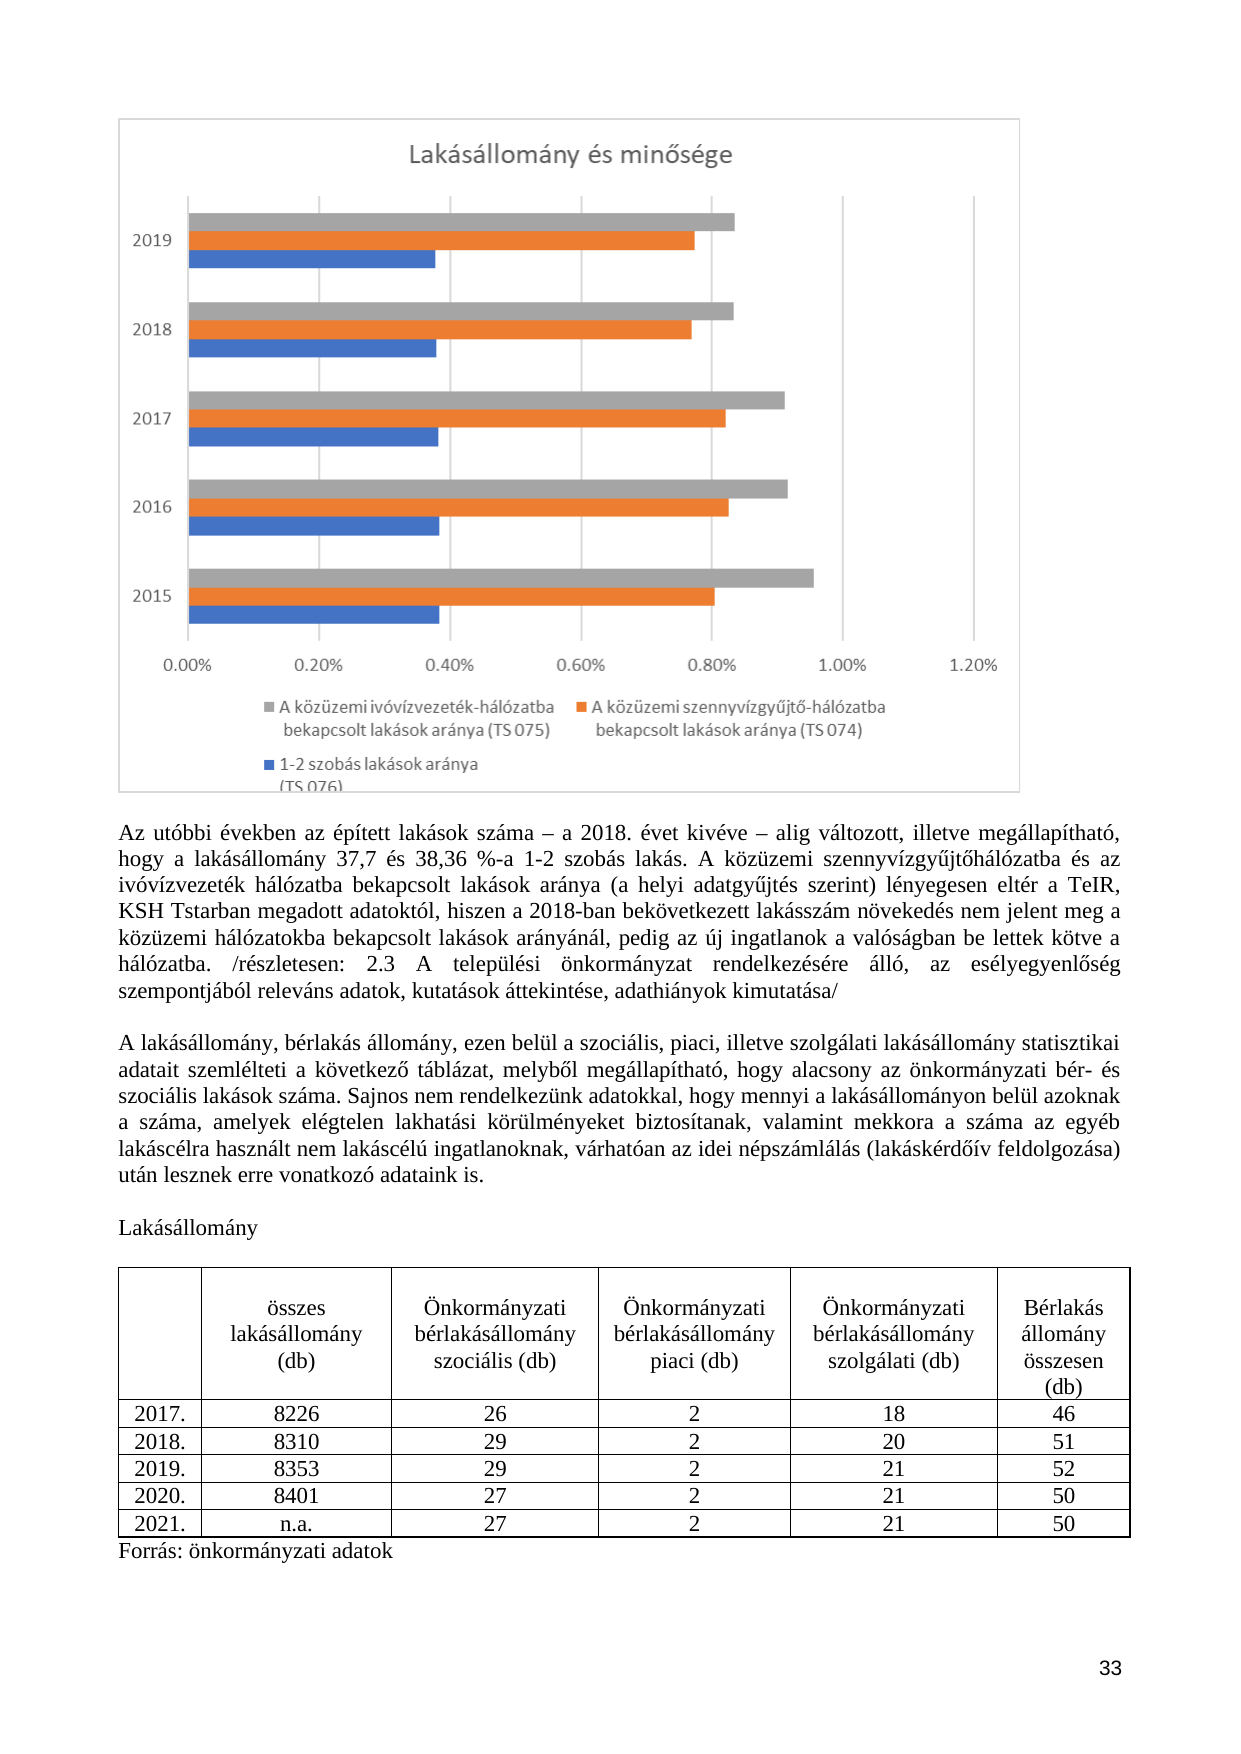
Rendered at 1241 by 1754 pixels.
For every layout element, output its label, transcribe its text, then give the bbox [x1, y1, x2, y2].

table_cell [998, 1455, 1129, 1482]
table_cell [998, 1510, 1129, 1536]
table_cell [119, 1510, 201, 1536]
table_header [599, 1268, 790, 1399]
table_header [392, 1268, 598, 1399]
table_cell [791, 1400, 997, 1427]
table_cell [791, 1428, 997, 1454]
text A lakásállomány, bérlakás állomány, ezen belül a szociális, piaci, illetve szolgálati lakásállomány statisztikai adatait szemlélteti a következő táblázat, melyből megállapítható, hogy alacsony az önkormányzati bér- és szociális lakások száma. Sajnos nem rendelkezünk adatokkal, hogy mennyi a lakásállományon belül azoknak a száma, amelyek elégtelen lakhatási körülményeket biztosítanak, valamint mekkora a száma az egyéb lakáscélra használt nem lakáscélú ingatlanoknak, várhatóan az idei népszámlálás (lakáskérdőív feldolgozása) után lesznek erre vonatkozó adataink is. [118, 1029, 1122, 1187]
text Lakásállomány [118, 1214, 1122, 1240]
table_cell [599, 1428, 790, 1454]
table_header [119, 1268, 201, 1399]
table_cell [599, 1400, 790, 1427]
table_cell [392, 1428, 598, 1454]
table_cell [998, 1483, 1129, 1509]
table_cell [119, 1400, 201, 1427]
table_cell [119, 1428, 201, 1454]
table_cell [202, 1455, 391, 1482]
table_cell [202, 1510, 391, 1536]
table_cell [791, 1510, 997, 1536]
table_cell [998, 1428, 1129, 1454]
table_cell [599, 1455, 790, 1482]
picture [118, 118, 1021, 793]
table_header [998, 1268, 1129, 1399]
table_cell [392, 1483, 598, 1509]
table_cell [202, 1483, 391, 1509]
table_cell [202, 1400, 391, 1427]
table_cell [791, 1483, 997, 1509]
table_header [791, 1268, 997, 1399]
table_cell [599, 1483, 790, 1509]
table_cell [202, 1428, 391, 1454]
text Forrás: önkormányzati adatok [118, 1538, 1122, 1564]
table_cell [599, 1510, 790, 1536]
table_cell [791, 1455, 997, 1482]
text Az utóbbi években az épített lakások száma – a 2018. évet kivéve – alig változott, illetve megállapítható, hogy a lakásállomány 37,7 és 38,36 %-a 1-2 szobás lakás. A közüzemi szennyvízgyűjtőhálózatba és az ivóvízvezeték hálózatba bekapcsolt lakások aránya (a helyi adatgyűjtés szerint) lényegesen eltér a TeIR, KSH Tstarban megadott adatoktól, hiszen a 2018-ban bekövetkezett lakásszám növekedés nem jelent meg a közüzemi hálózatokba bekapcsolt lakások arányánál, pedig az új ingatlanok a valóságban be lettek kötve a hálózatba. /részletesen: 2.3 A települési önkormányzat rendelkezésére álló, az esélyegyenlőség szempontjából releváns adatok, kutatások áttekintése, adathiányok kimutatása/ [118, 818, 1122, 1003]
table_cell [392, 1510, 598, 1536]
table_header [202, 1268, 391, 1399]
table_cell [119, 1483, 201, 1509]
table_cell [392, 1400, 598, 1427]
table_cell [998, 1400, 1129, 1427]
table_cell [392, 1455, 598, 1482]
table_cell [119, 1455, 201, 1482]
